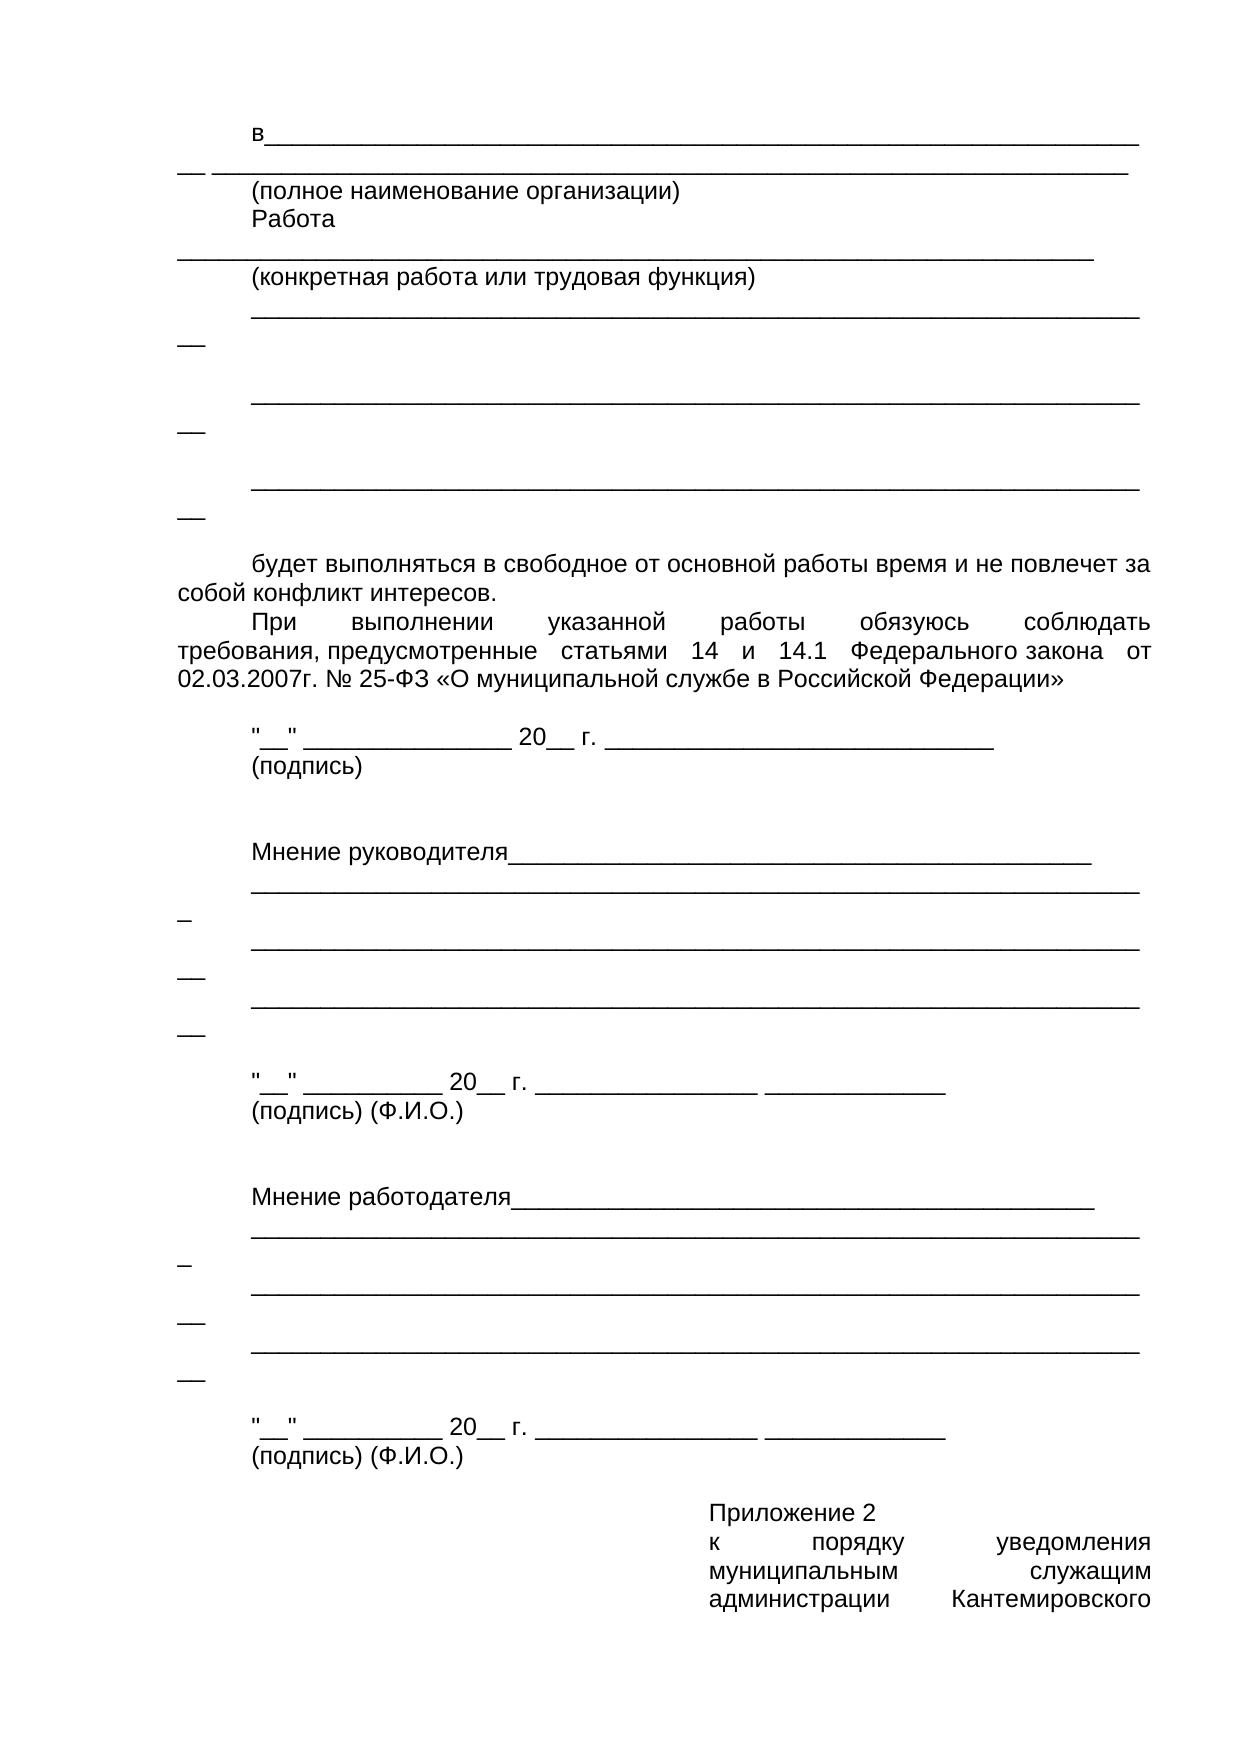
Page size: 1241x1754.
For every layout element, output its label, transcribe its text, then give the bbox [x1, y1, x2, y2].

text При выполнении указанной работы обязуюсь соблюдать требования, предусмотренные статьями 14 и 14.1 Федерального закона от 02.03.2007г. № 25-ФЗ «О муниципальной службе в Российской Федерации» [177, 607, 1152, 693]
text _________________________________________________________________ [177, 1211, 1152, 1268]
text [709, 1527, 1152, 1613]
text __________________________________________________________________ [177, 291, 1152, 348]
text будет выполняться в свободное от основной работы время и не повлечет за собой конфликт интересов. [177, 549, 1152, 607]
text Работа __________________________________________________________________ [177, 204, 1152, 262]
text __________________________________________________________________ [177, 923, 1152, 981]
text (конкретная работа или трудовая функция) [177, 262, 1152, 291]
text __________________________________________________________________ [177, 981, 1152, 1038]
text __________________________________________________________________ [177, 463, 1152, 521]
text (полное наименование организации) [177, 176, 1152, 204]
text Мнение руководителя__________________________________________ [177, 837, 1152, 866]
text _________________________________________________________________ [177, 866, 1152, 923]
text __________________________________________________________________ [177, 1326, 1152, 1383]
text __________________________________________________________________ [177, 1268, 1152, 1326]
text (подпись) (Ф.И.О.) [177, 1096, 1152, 1124]
text (подпись) [177, 751, 1152, 779]
text Мнение работодателя__________________________________________ [177, 1182, 1152, 1211]
text "__" __________ 20__ г. ________________ _____________ [177, 1067, 1152, 1096]
text "__" _______________ 20__ г. ____________________________ [177, 722, 1152, 751]
text Приложение 2 [709, 1469, 1152, 1527]
text (подпись) (Ф.И.О.) [177, 1441, 1152, 1469]
text "__" __________ 20__ г. ________________ _____________ [177, 1412, 1152, 1441]
text __________________________________________________________________ [177, 377, 1152, 434]
text в_________________________________________________________________ __________________________________________________________________ [177, 118, 1152, 176]
